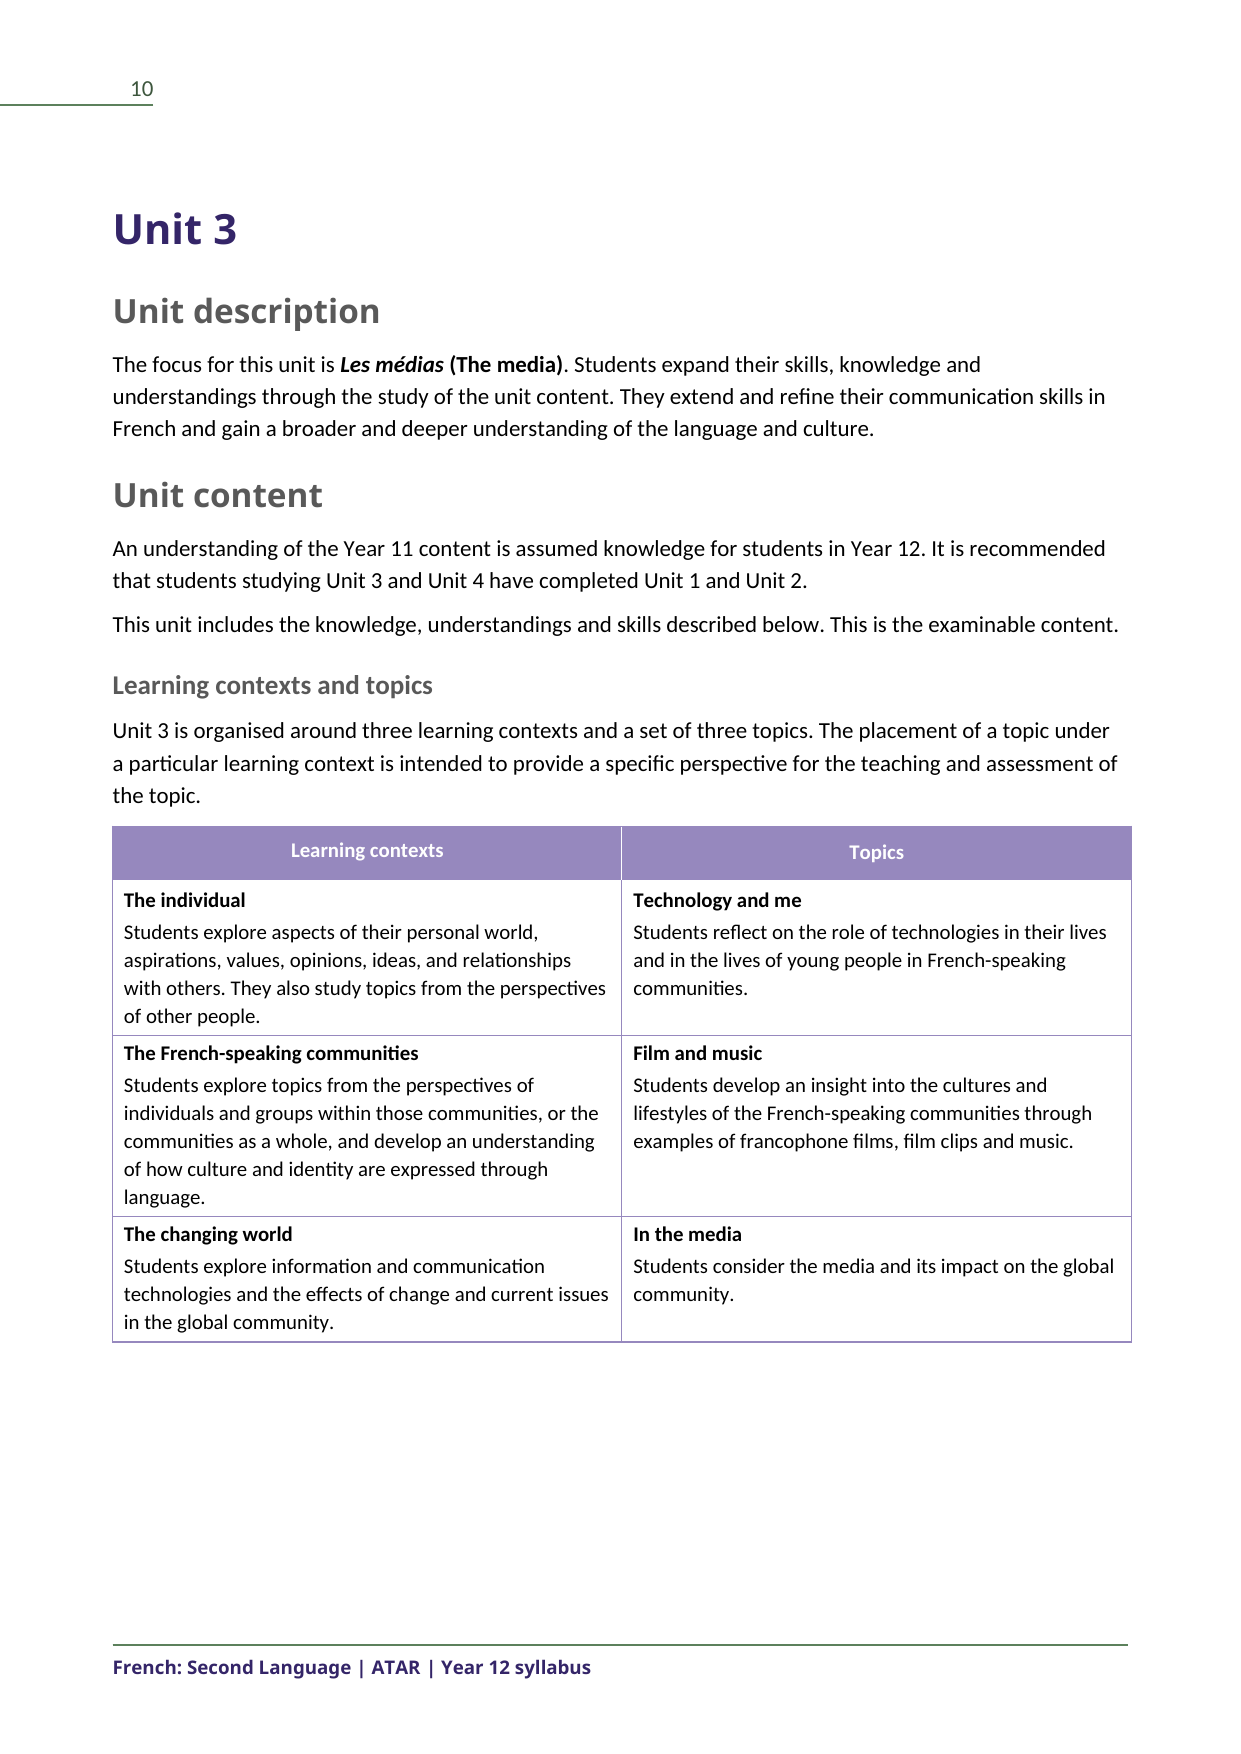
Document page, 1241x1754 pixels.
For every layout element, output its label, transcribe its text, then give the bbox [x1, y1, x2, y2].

table_cell Technology and me Students reflect on the role of technologies in their lives and in the lives of young people in French-speaking communities. [622, 883, 1131, 1035]
table_header Learning contexts [113, 827, 621, 880]
text Unit 3 is organised around three learning contexts and a set of three topics. The placement of a topic under a particular learning context is intended to provide a specific perspective for the teaching and assessment of the topic. [112, 717, 1128, 809]
table_cell The French-speaking communities Students explore topics from the perspectives of individuals and groups within those communities, or the communities as a whole, and develop an understanding of how culture and identity are expressed through language. [113, 1036, 621, 1216]
text This unit includes the knowledge, understandings and skills described below. This is the examinable content. [112, 611, 1128, 639]
table_cell The changing world Students explore information and communication technologies and the effects of change and current issues in the global community. [113, 1217, 621, 1341]
table_header Topics [622, 827, 1131, 880]
subtitle Unit content [112, 471, 1128, 517]
subtitle Learning contexts and topics [112, 668, 1128, 701]
text An understanding of the Year 11 content is assumed knowledge for students in Year 12. It is recommended that students studying Unit 3 and Unit 4 have completed Unit 1 and Unit 2. [112, 534, 1128, 594]
subtitle Unit description [112, 287, 1128, 333]
subtitle Unit 3 [112, 200, 1128, 257]
table_cell The individual Students explore aspects of their personal world, aspirations, values, opinions, ideas, and relationships with others. They also study topics from the perspectives of other people. [113, 883, 621, 1035]
table_cell In the media Students consider the media and its impact on the global community. [622, 1217, 1131, 1341]
text The focus for this unit is Les médias (The media). Students expand their skills, knowledge and understandings through the study of the unit content. They extend and refine their communication skills in French and gain a broader and deeper understanding of the language and culture. [112, 350, 1128, 442]
table_cell Film and music Students develop an insight into the cultures and lifestyles of the French-speaking communities through examples of francophone films, film clips and music. [622, 1036, 1131, 1216]
